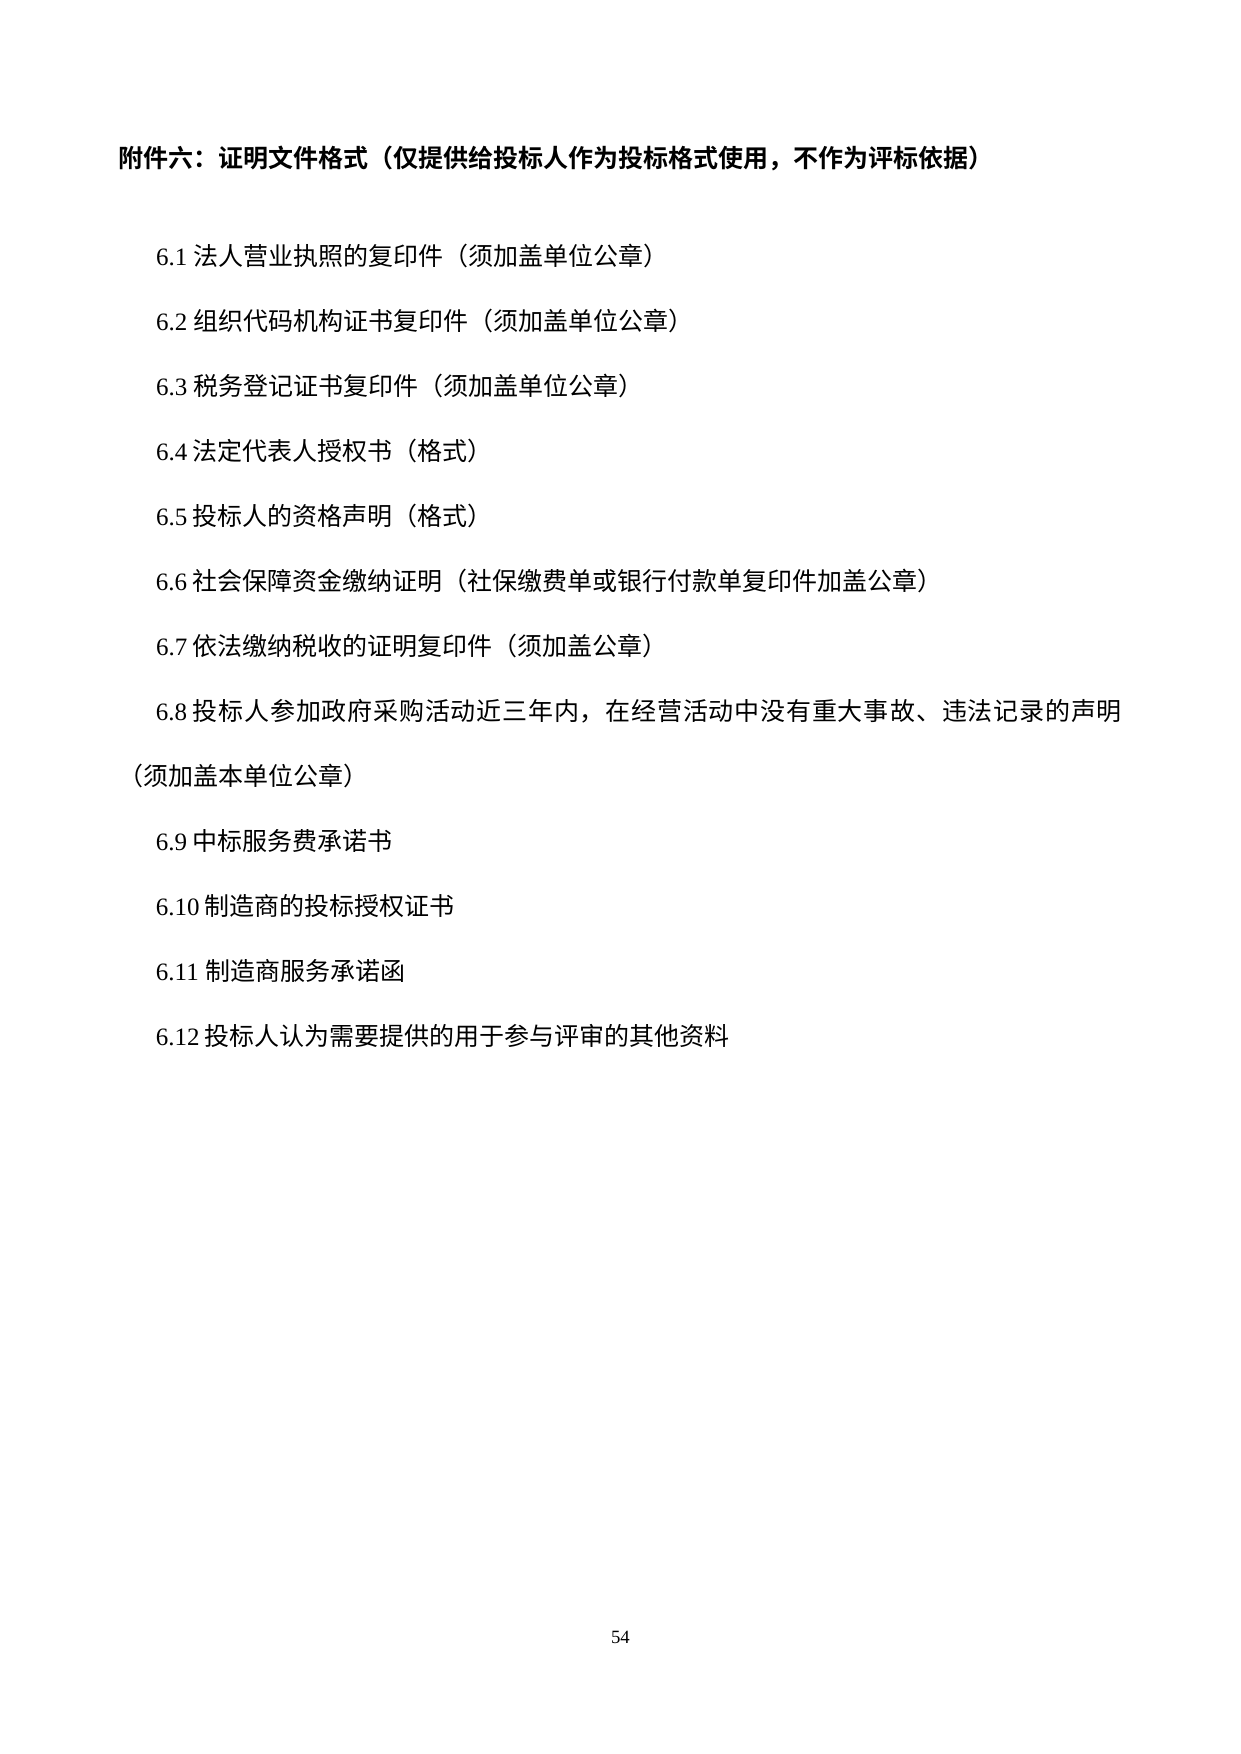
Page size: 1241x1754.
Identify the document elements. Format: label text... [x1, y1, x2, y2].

text 6.11 制造商服务承诺函 [118, 937, 1122, 1002]
text 6.9中标服务费承诺书 [118, 807, 1122, 872]
text 6.5投标人的资格声明（格式） [156, 482, 1122, 547]
text 6.2 组织代码机构证书复印件（须加盖单位公章） [156, 287, 1122, 352]
text 6.8投标人参加政府采购活动近三年内，在经营活动中没有重大事故、违法记录的声明（须加盖本单位公章） [118, 677, 1122, 807]
text 6.10制造商的投标授权证书 [118, 872, 1122, 937]
text 附件六：证明文件格式（仅提供给投标人作为投标格式使用，不作为评标依据） [118, 124, 1122, 189]
text 6.3 税务登记证书复印件（须加盖单位公章） [156, 352, 1122, 417]
text 6.1 法人营业执照的复印件（须加盖单位公章） [156, 222, 1122, 287]
text 6.12投标人认为需要提供的用于参与评审的其他资料 [118, 1002, 1122, 1067]
text 6.6社会保障资金缴纳证明（社保缴费单或银行付款单复印件加盖公章） [118, 547, 1122, 612]
text 6.7依法缴纳税收的证明复印件（须加盖公章） [156, 612, 1122, 677]
text 6.4法定代表人授权书（格式） [156, 417, 1122, 482]
